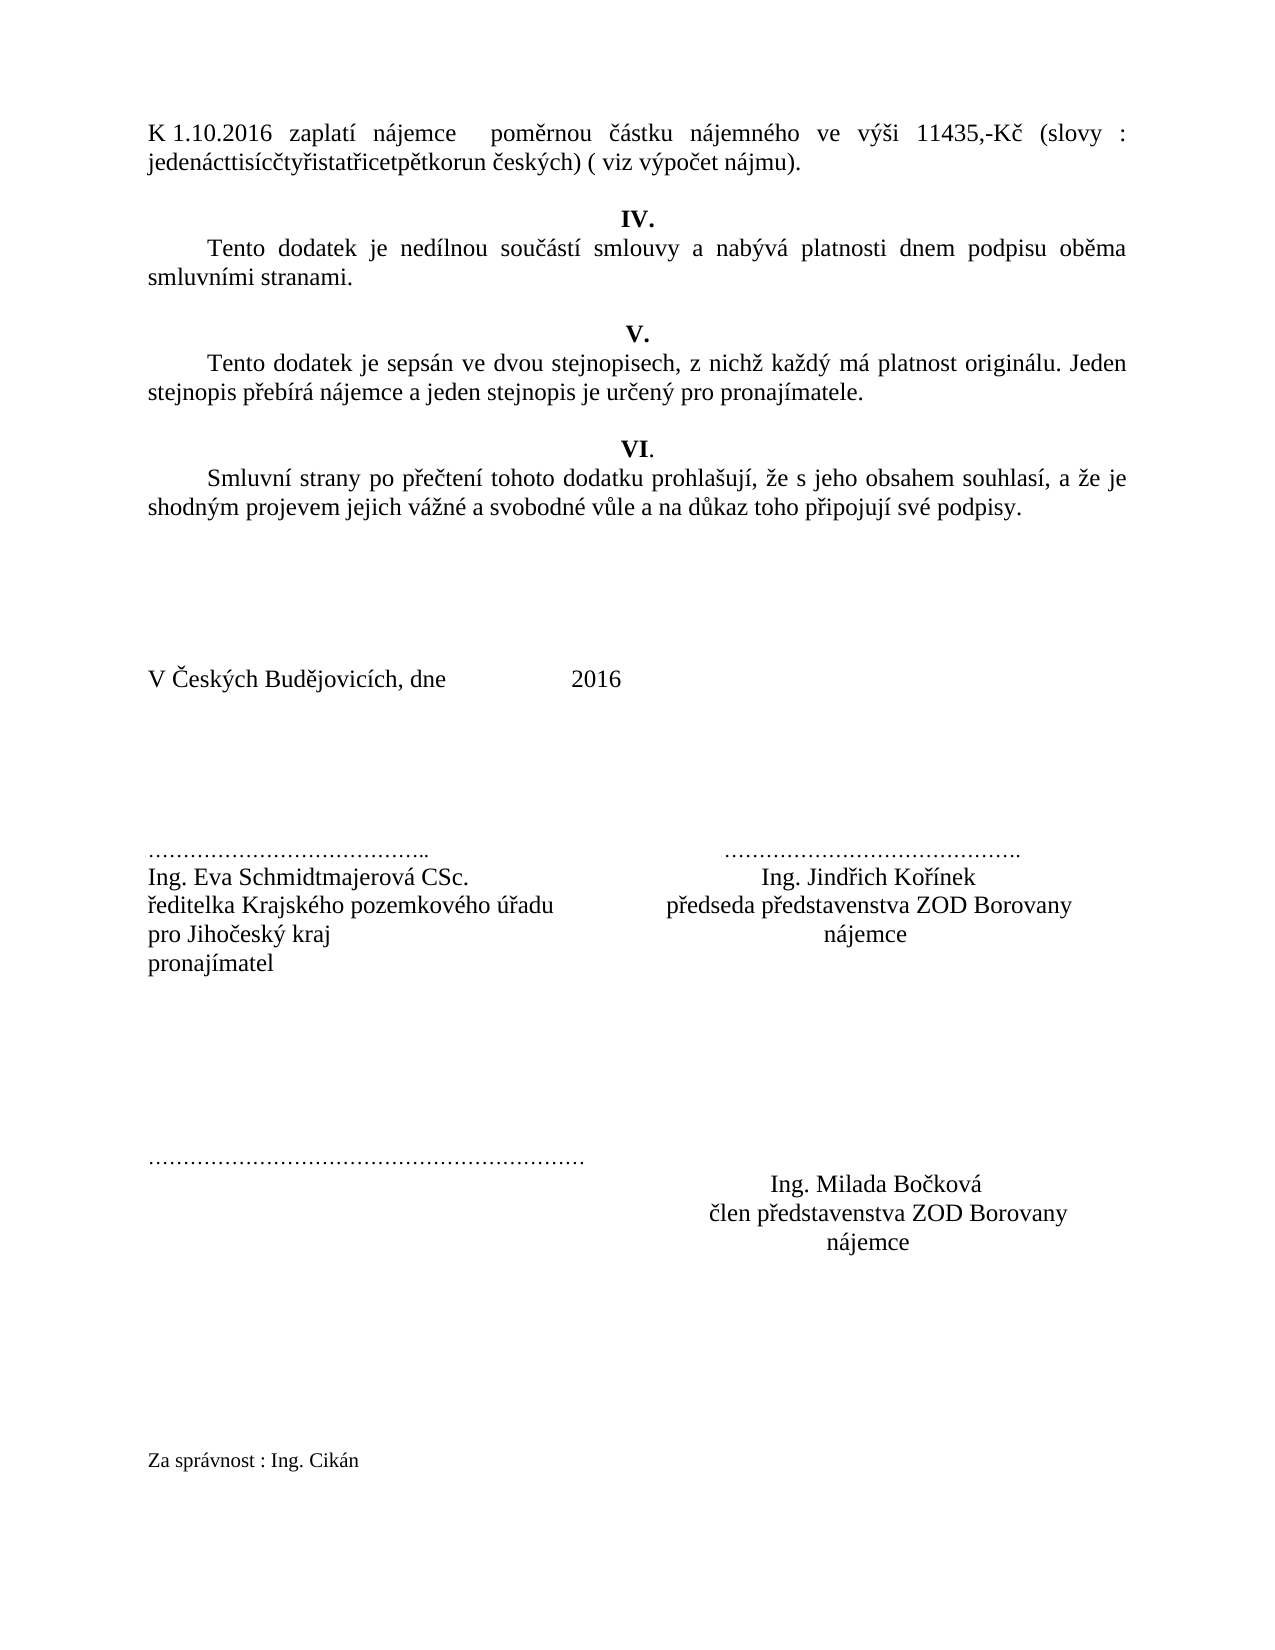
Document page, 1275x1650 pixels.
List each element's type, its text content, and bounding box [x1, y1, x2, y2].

text IV. [148, 204, 1127, 233]
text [148, 118, 1127, 176]
text nájemce [590, 1227, 1127, 1255]
text pro Jihočeský kraj nájemce [148, 919, 1127, 948]
text Smluvní strany po přečtení tohoto dodatku prohlašují, že s jeho obsahem souhlasí, a že je shodným projevem jejich vážné a svobodné vůle a na důkaz toho připojují své podpisy. [148, 463, 1127, 521]
text ……………………………………………………… [148, 1121, 1127, 1169]
text ………………………………….. ……………………………………. [148, 837, 1127, 862]
text Ing. Milada Bočková [148, 1169, 1127, 1198]
text V. [148, 319, 1127, 348]
text pronajímatel [148, 948, 1127, 977]
text Tento dodatek je sepsán ve dvou stejnopisech, z nichž každý má platnost originálu. Jeden stejnopis přebírá nájemce a jeden stejnopis je určený pro pronajímatele. [148, 348, 1127, 406]
text Tento dodatek je nedílnou součástí smlouvy a nabývá platnosti dnem podpisu oběma smluvními stranami. [148, 233, 1127, 291]
text VI. [148, 434, 1127, 463]
text ředitelka Krajského pozemkového úřadu předseda představenstva ZOD Borovany [148, 890, 1127, 919]
text V Českých Budějovicích, dne 2016 [148, 664, 1127, 693]
text člen představenstva ZOD Borovany [148, 1198, 1127, 1227]
text Ing. Eva Schmidtmajerová CSc. Ing. Jindřich Kořínek [148, 862, 1127, 890]
text Za správnost : Ing. Cikán [148, 1448, 1127, 1472]
